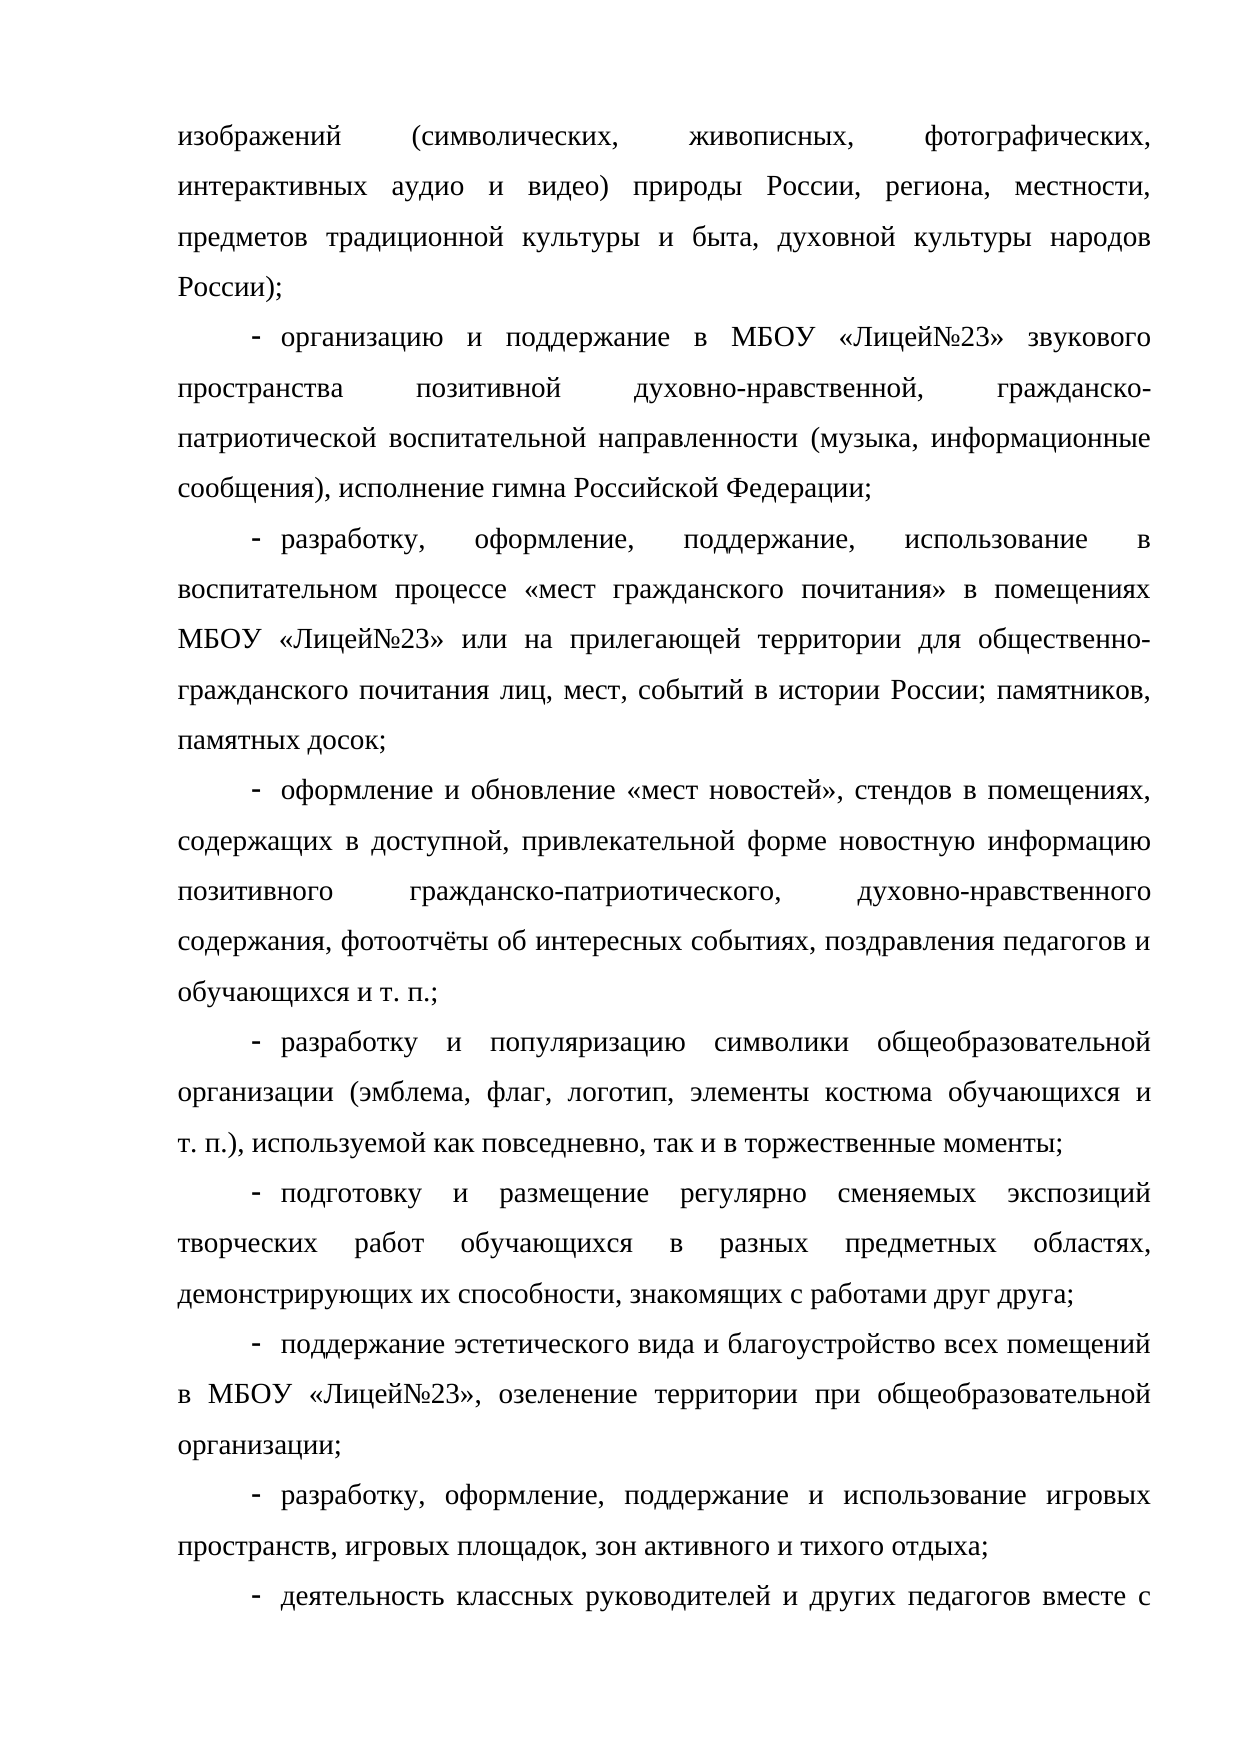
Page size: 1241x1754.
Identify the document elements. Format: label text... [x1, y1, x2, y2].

list организацию и поддержание в МБОУ «Лицей№23» звукового пространства позитивной духовно-нравственной, гражданско-патриотической воспитательной направленности (музыка, информационные сообщения), исполнение гимна Российской Федерации; [177, 319, 1152, 504]
list оформление и обновление «мест новостей», стендов в помещениях, содержащих в доступной, привлекательной форме новостную информацию позитивного гражданско-патриотического, духовно-нравственного содержания, фотоотчёты об интересных событиях, поздравления педагогов и обучающихся и т. п.; [177, 772, 1152, 1007]
list разработку, оформление, поддержание и использование игровых пространств, игровых площадок, зон активного и тихого отдыха; [177, 1477, 1152, 1561]
list разработку и популяризацию символики общеобразовательной организации (эмблема, флаг, логотип, элементы костюма обучающихся и т. п.), используемой как повседневно, так и в торжественные моменты; [177, 1024, 1152, 1158]
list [177, 118, 1152, 303]
list разработку, оформление, поддержание, использование в воспитательном процессе «мест гражданского почитания» в помещениях МБОУ «Лицей№23» или на прилегающей территории для общественно-гражданского почитания лиц, мест, событий в истории России; памятников, памятных досок; [177, 521, 1152, 756]
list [177, 1578, 1152, 1612]
list поддержание эстетического вида и благоустройство всех помещений в МБОУ «Лицей№23», озеленение территории при общеобразовательной организации; [177, 1326, 1152, 1460]
list подготовку и размещение регулярно сменяемых экспозиций творческих работ обучающихся в разных предметных областях, демонстрирующих их способности, знакомящих с работами друг друга; [177, 1175, 1152, 1309]
